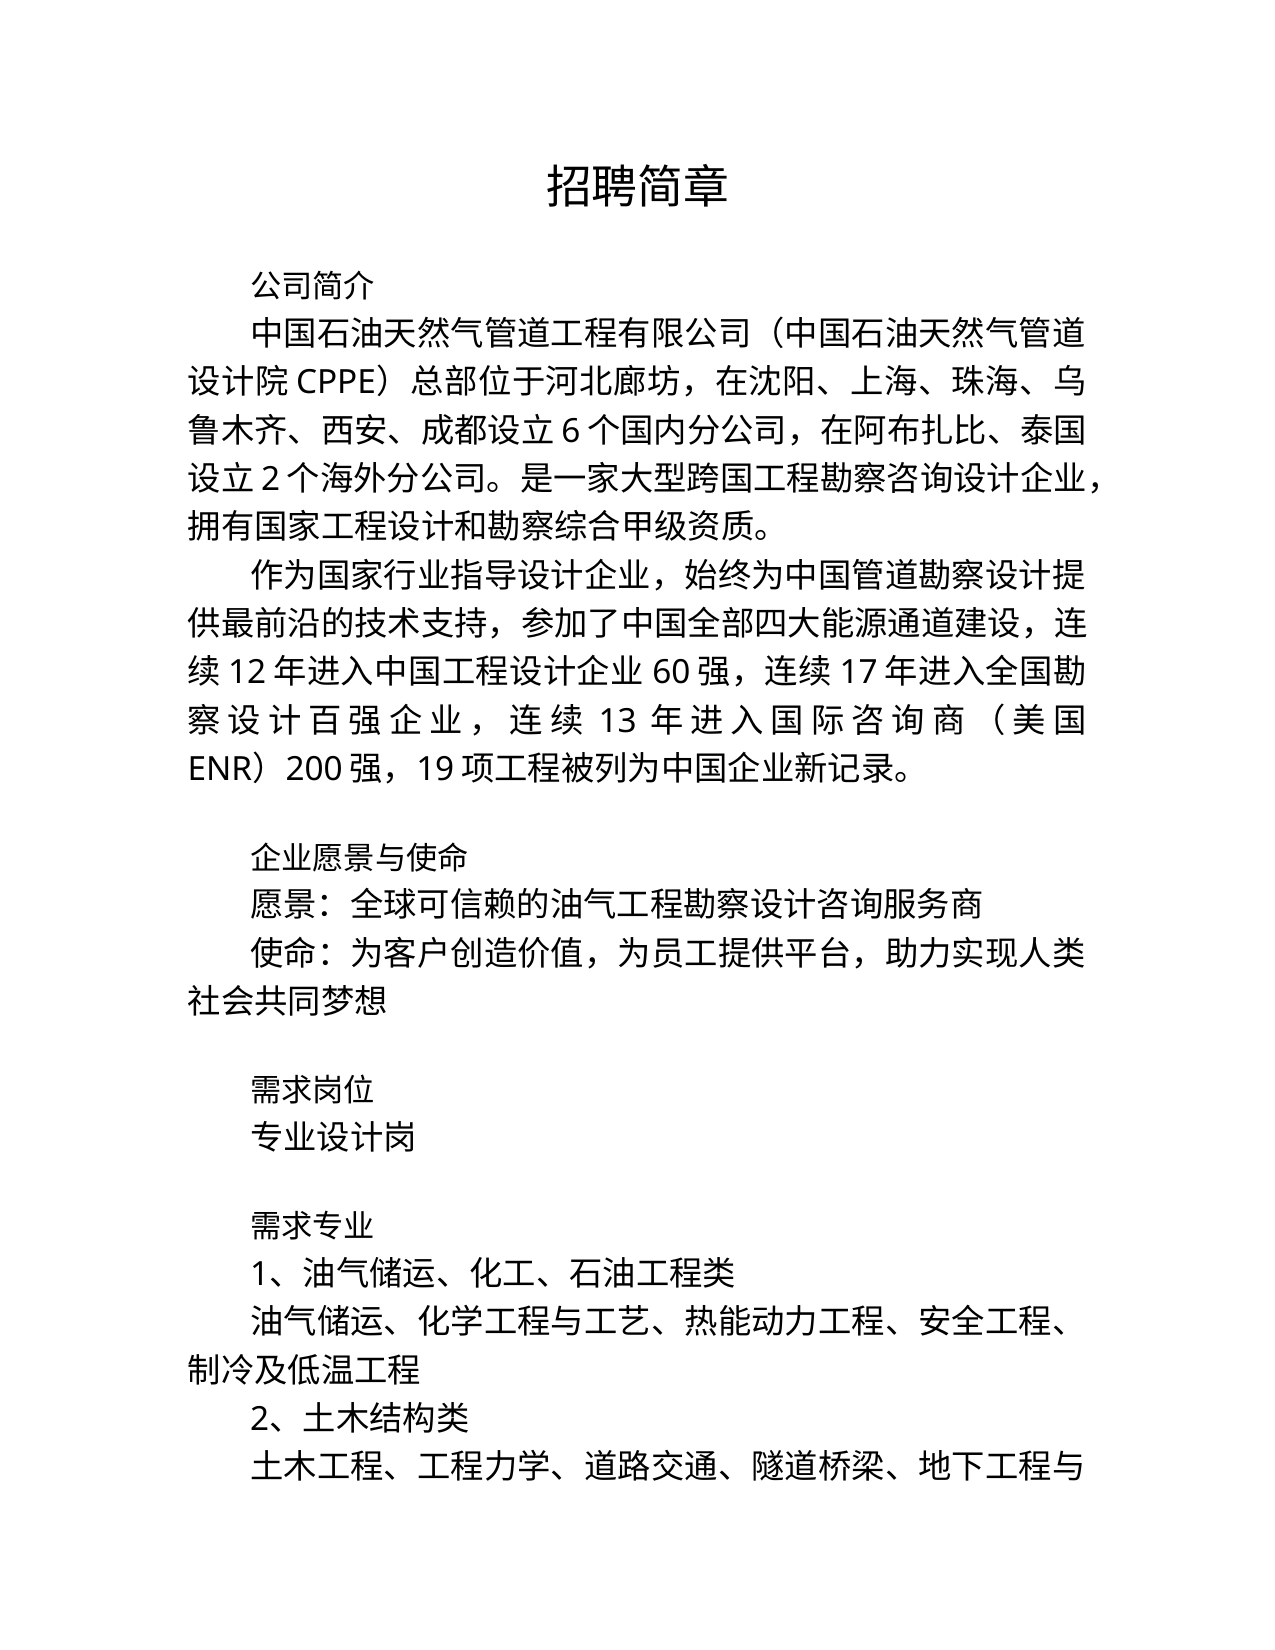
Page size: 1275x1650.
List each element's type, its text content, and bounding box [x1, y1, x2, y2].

text 需求岗位 [187, 1065, 1087, 1111]
text 1、油气储运、化工、石油工程类 [187, 1247, 1087, 1295]
text 使命：为客户创造价值，为员工提供平台，助力实现人类社会共同梦想 [187, 926, 1087, 1023]
text 中国石油天然气管道工程有限公司（中国石油天然气管道设计院CPPE）总部位于河北廊坊，在沈阳、上海、珠海、乌鲁木齐、西安、成都设立6个国内分公司，在阿布扎比、泰国设立2个海外分公司。是一家大型跨国工程勘察咨询设计企业，拥有国家工程设计和勘察综合甲级资质。 [187, 307, 1087, 548]
text 油气储运、化学工程与工艺、热能动力工程、安全工程、制冷及低温工程 [187, 1295, 1087, 1392]
text 专业设计岗 [187, 1111, 1087, 1159]
text 招聘简章 [187, 150, 1087, 216]
text 公司简介 [187, 262, 1087, 307]
text 2、土木结构类 [187, 1392, 1087, 1440]
text 愿景：全球可信赖的油气工程勘察设计咨询服务商 [187, 878, 1087, 926]
text 企业愿景与使命 [187, 833, 1087, 878]
text 需求专业 [187, 1201, 1087, 1247]
text 作为国家行业指导设计企业，始终为中国管道勘察设计提供最前沿的技术支持，参加了中国全部四大能源通道建设，连续12年进入中国工程设计企业60强，连续17年进入全国勘察设计百强企业，连续13年进入国际咨询商（美国ENR）200强，19项工程被列为中国企业新记录。 [187, 548, 1087, 790]
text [187, 1440, 1087, 1488]
